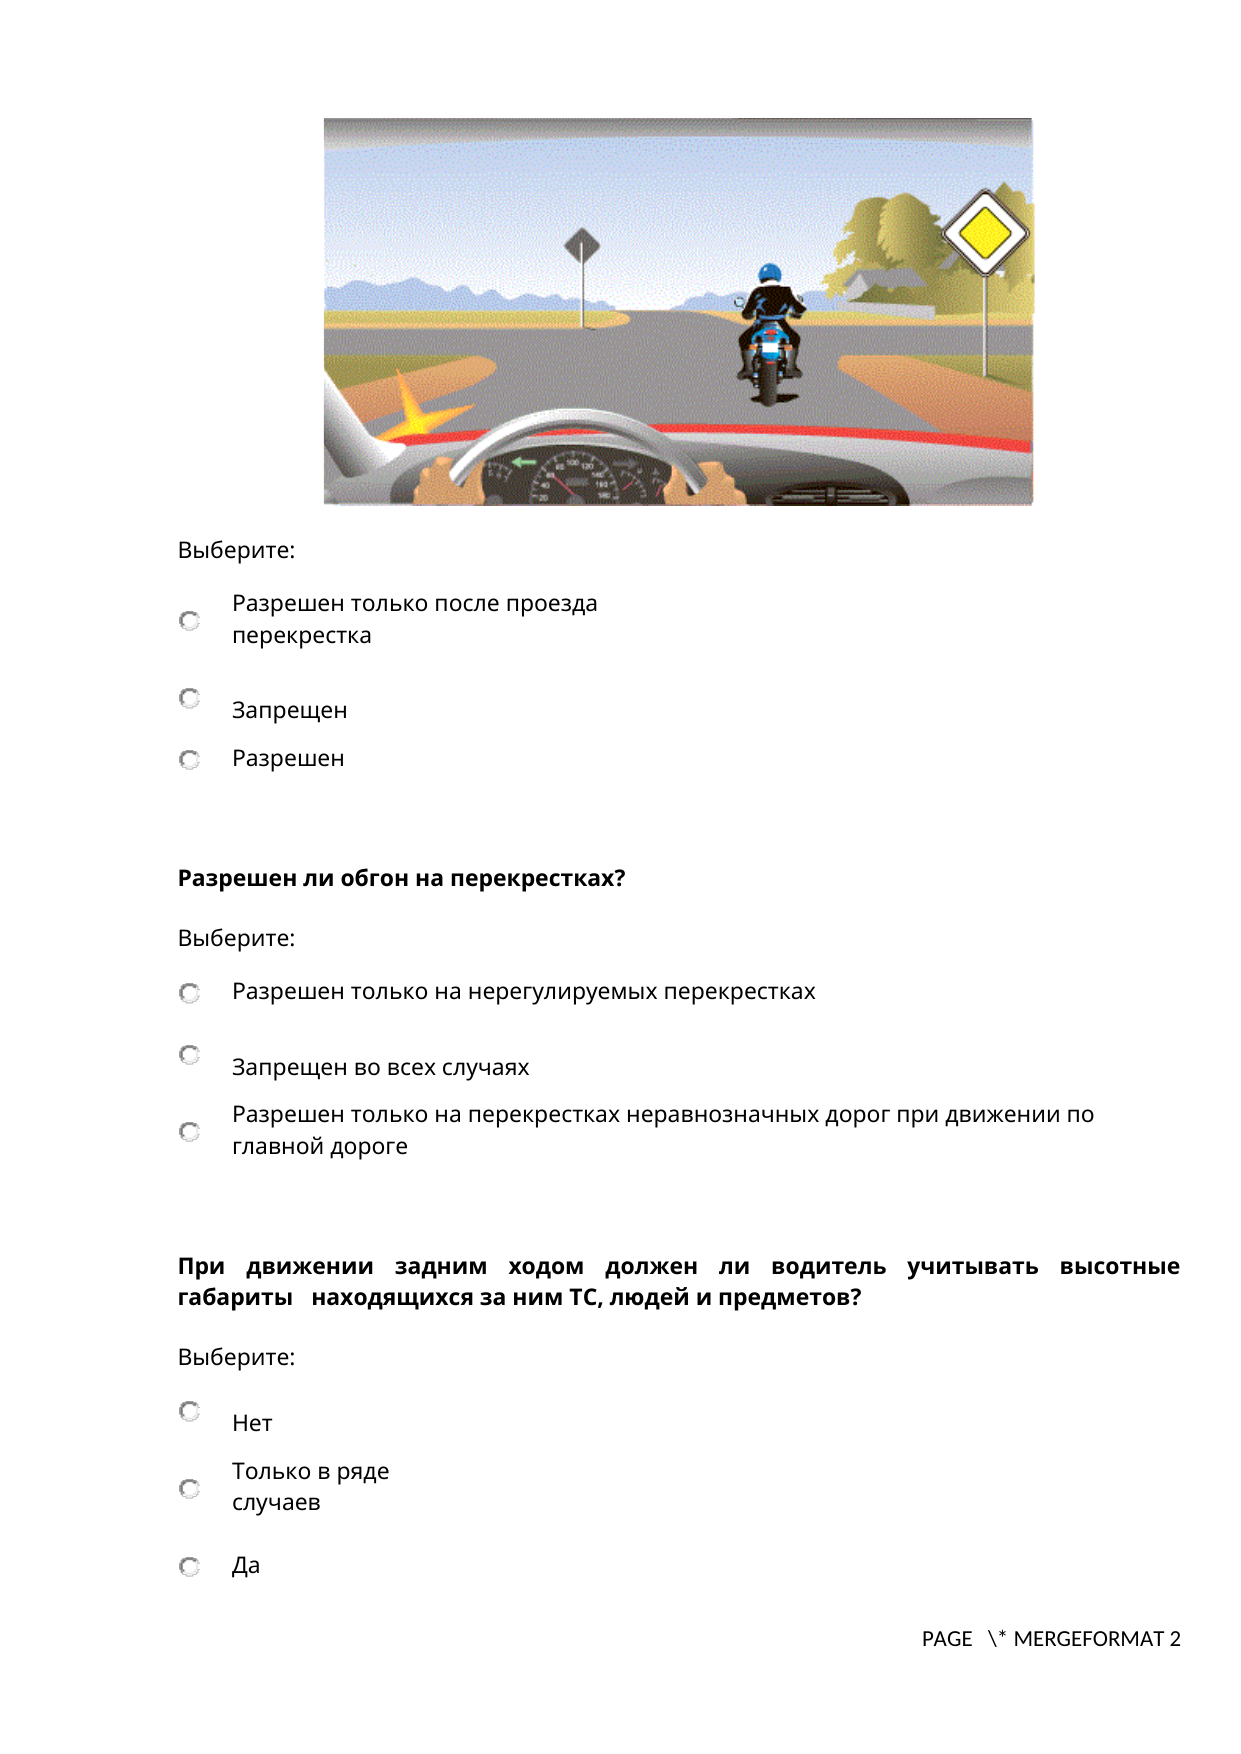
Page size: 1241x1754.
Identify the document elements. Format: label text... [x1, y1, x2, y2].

picture [323, 118, 1035, 506]
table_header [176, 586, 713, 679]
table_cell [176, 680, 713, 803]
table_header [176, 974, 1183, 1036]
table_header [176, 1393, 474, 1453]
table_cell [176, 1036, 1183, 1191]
text Выберите: [177, 534, 1181, 565]
text Разрешен ли обгон на перекрестках? [177, 862, 1181, 893]
text Выберите: [177, 922, 1181, 953]
text При движении задним ходом должен ли водитель учитывать высотные габариты находящихся за ним ТС, людей и предметов? [177, 1250, 1181, 1312]
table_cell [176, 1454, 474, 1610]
text Выберите: [177, 1341, 1181, 1372]
